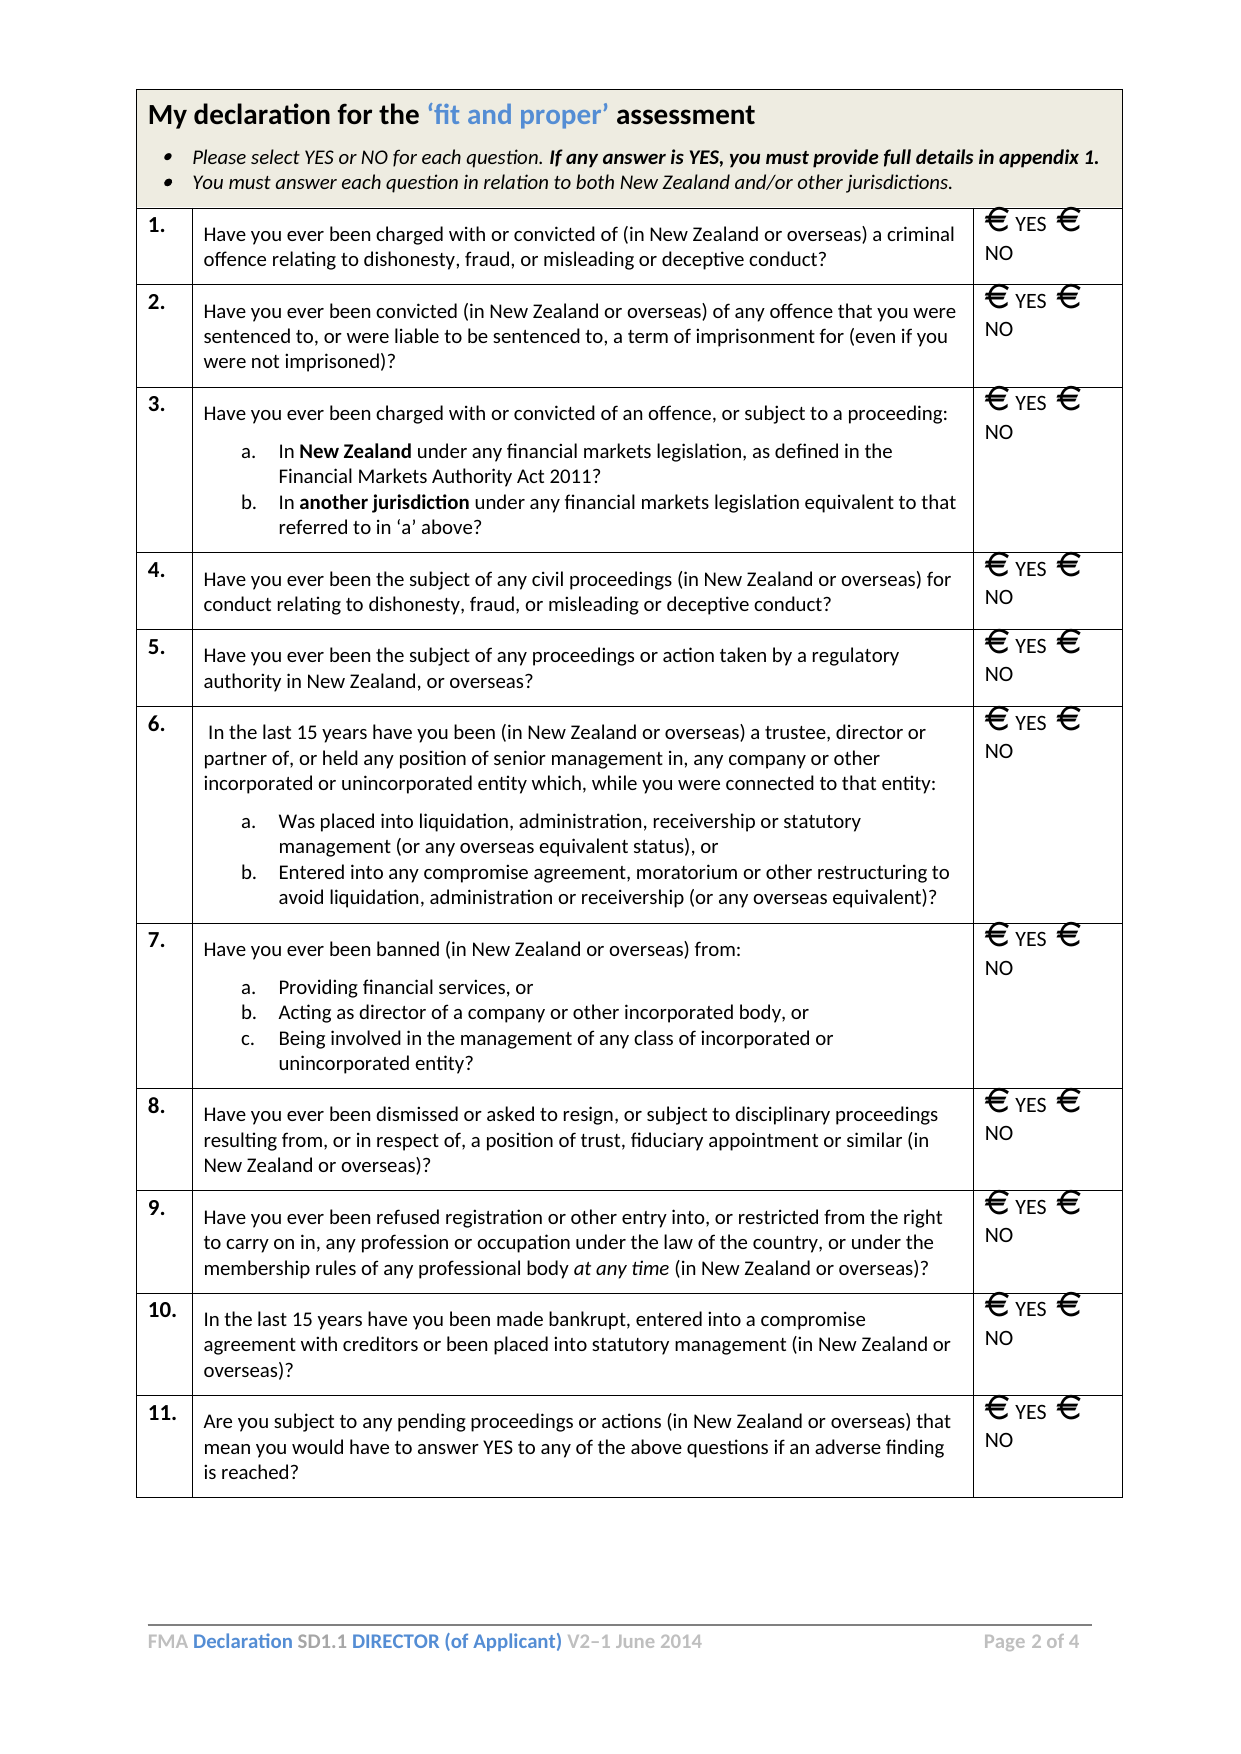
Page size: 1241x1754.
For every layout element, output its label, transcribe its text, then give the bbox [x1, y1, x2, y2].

table_cell YES NO [974, 285, 1122, 387]
table_cell [137, 707, 192, 922]
table_cell YES NO [974, 1294, 1122, 1395]
table_cell In the last 15 years have you been (in New Zealand or overseas) a trustee, director or partner of, or held any position of senior management in, any company or other incorporated or unincorporated entity which, while you were connected to that entity: Was placed into liquidation, administration, receivership or statutory management (or any overseas equivalent status), or Entered into any compromise agreement, moratorium or other restructuring to avoid liquidation, administration or receivership (or any overseas equivalent)? [193, 707, 973, 922]
table_header My declaration for the ‘fit and proper’ assessment Please select YES or NO for each question. If any answer is YES, you must provide full details in appendix 1. You must answer each question in relation to both New Zealand and/or other jurisdictions. [137, 90, 1122, 207]
table_cell Have you ever been charged with or convicted of (in New Zealand or overseas) a criminal offence relating to dishonesty, fraud, or misleading or deceptive conduct? [193, 209, 973, 284]
table_cell Have you ever been banned (in New Zealand or overseas) from: Providing financial services, or Acting as director of a company or other incorporated body, or Being involved in the management of any class of incorporated or unincorporated entity? [193, 924, 973, 1088]
table_cell [137, 1191, 192, 1293]
table_cell Have you ever been the subject of any proceedings or action taken by a regulatory authority in New Zealand, or overseas? [193, 630, 973, 706]
table_cell YES NO [974, 209, 1122, 284]
table_cell YES NO [974, 707, 1122, 922]
table_cell Have you ever been refused registration or other entry into, or restricted from the right to carry on in, any profession or occupation under the law of the country, or under the membership rules of any professional body at any time (in New Zealand or overseas)? [193, 1191, 973, 1293]
table_cell YES NO [974, 553, 1122, 629]
table_cell YES NO [974, 630, 1122, 706]
table_cell Have you ever been charged with or convicted of an offence, or subject to a proceeding: In New Zealand under any financial markets legislation, as defined in the Financial Markets Authority Act 2011? In another jurisdiction under any financial markets legislation equivalent to that referred to in ‘a’ above? [193, 388, 973, 552]
table_cell [137, 209, 192, 284]
table_cell YES NO [974, 1089, 1122, 1190]
table_cell [137, 630, 192, 706]
table_cell [137, 924, 192, 1088]
table_cell Have you ever been dismissed or asked to resign, or subject to disciplinary proceedings resulting from, or in respect of, a position of trust, fiduciary appointment or similar (in New Zealand or overseas)? [193, 1089, 973, 1190]
table_cell [137, 1089, 192, 1190]
table_cell [137, 1396, 192, 1497]
table_cell YES NO [974, 1396, 1122, 1497]
table_cell Have you ever been convicted (in New Zealand or overseas) of any offence that you were sentenced to, or were liable to be sentenced to, a term of imprisonment for (even if you were not imprisoned)? [193, 285, 973, 387]
table_cell In the last 15 years have you been made bankrupt, entered into a compromise agreement with creditors or been placed into statutory management (in New Zealand or overseas)? [193, 1294, 973, 1395]
table_cell YES NO [974, 1191, 1122, 1293]
table_cell [137, 388, 192, 552]
table_cell [137, 1294, 192, 1395]
table_cell YES NO [974, 388, 1122, 552]
table_cell [137, 285, 192, 387]
table_cell YES NO [974, 924, 1122, 1088]
table_cell [137, 553, 192, 629]
table_cell Are you subject to any pending proceedings or actions (in New Zealand or overseas) that mean you would have to answer YES to any of the above questions if an adverse finding is reached? [193, 1396, 973, 1497]
table_cell Have you ever been the subject of any civil proceedings (in New Zealand or overseas) for conduct relating to dishonesty, fraud, or misleading or deceptive conduct? [193, 553, 973, 629]
